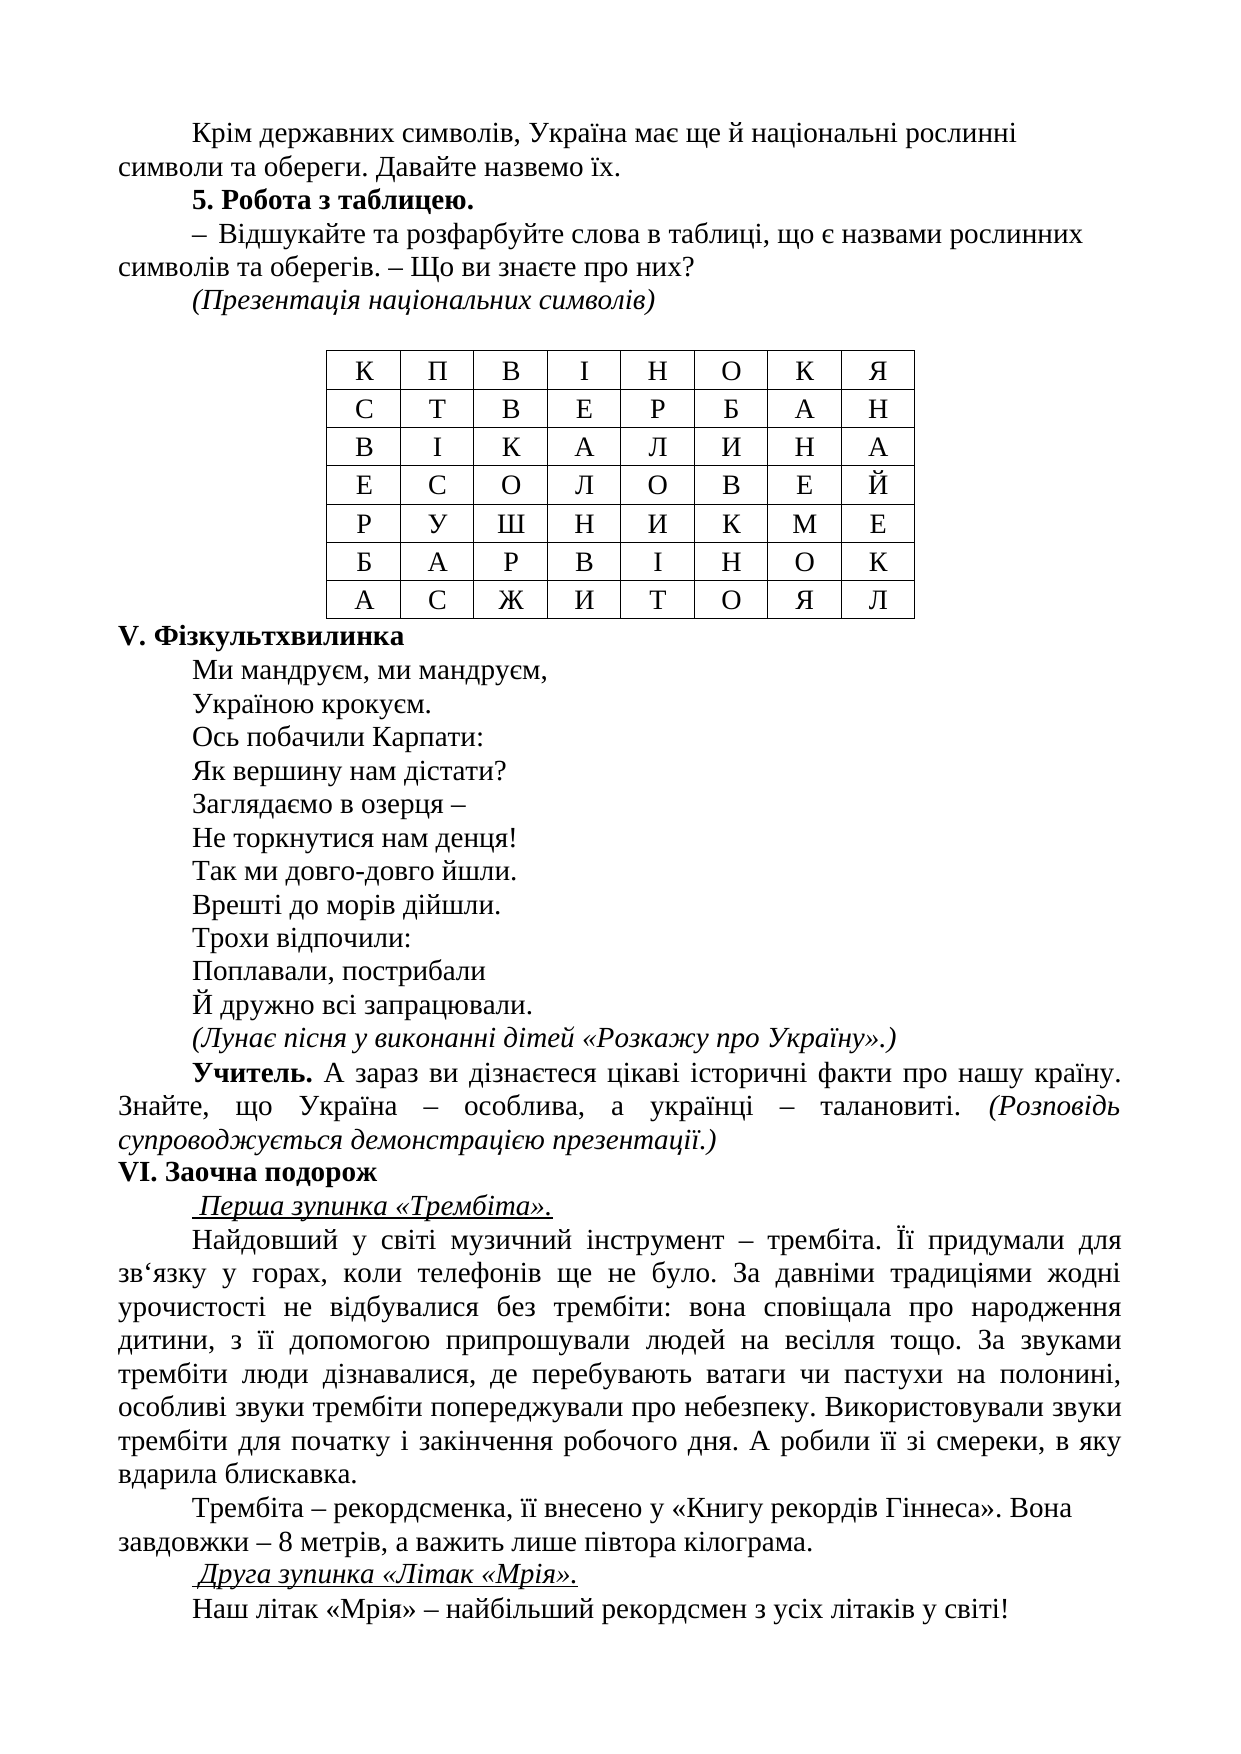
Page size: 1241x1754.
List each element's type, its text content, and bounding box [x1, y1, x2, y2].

table_cell Л [621, 428, 694, 465]
table_header І [548, 351, 620, 388]
text Перша зупинка «Трембіта». [192, 1188, 1148, 1222]
list Відшукайте та розфарбуйте слова в таблиці, що є назвами рослинних символів та оберегів. – Що ви знаєте про них? [118, 216, 1122, 283]
table_cell С [401, 466, 473, 503]
table_cell Л [548, 466, 620, 503]
table_header П [401, 351, 473, 388]
text Крім державних символів, Україна має ще й національні рослинні символи та обереги. Давайте назвемо їх. [118, 115, 1070, 182]
table_cell С [401, 581, 473, 618]
table_cell Н [548, 505, 620, 542]
table_cell Р [327, 505, 400, 542]
table_cell Е [327, 466, 400, 503]
text (Лунає пісня у виконанні дітей «Розкажу про Україну».) [192, 1021, 1148, 1055]
table_cell Т [401, 390, 473, 427]
table_cell М [768, 505, 841, 542]
table_cell Й [842, 466, 914, 503]
table_cell А [842, 428, 914, 465]
table_cell И [695, 428, 767, 465]
table_cell Е [768, 466, 841, 503]
table_cell И [548, 581, 620, 618]
table_cell Я [768, 581, 841, 618]
table_cell Б [695, 390, 767, 427]
table_header Я [842, 351, 914, 388]
table_cell В [327, 428, 400, 465]
table_cell О [768, 543, 841, 580]
text Поплавали, пострибали [192, 954, 1148, 988]
table_cell В [548, 543, 620, 580]
text Наш літак «Мрія» – найбільший рекордсмен з усіх літаків у світі! [192, 1591, 1148, 1624]
table_cell И [621, 505, 694, 542]
table_cell А [768, 390, 841, 427]
table_cell О [474, 466, 547, 503]
table_cell Т [621, 581, 694, 618]
text Ми мандруєм, ми мандруєм, Україною крокуєм. [192, 652, 549, 719]
table_cell В [695, 466, 767, 503]
table_cell А [401, 543, 473, 580]
table_cell Р [474, 543, 547, 580]
table_header В [474, 351, 547, 388]
subtitle VІ. Заочна подорож [118, 1155, 1148, 1188]
table_cell К [842, 543, 914, 580]
subtitle Робота з таблицею. [192, 182, 1148, 216]
text Найдовший у світі музичний інструмент – трембіта. Її придумали для зв‘язку у горах, коли телефонів ще не було. За давніми традиціями жодні урочистості не відбувалися без трембіти: вона сповіщала про народження дитини, з її допомогою припрошували людей на весілля тощо. За звуками трембіти люди дізнавалися, де перебувають ватаги чи пастухи на полонині, особливі звуки трембіти попереджували про небезпеку. Використовували звуки трембіти для початку і закінчення робочого дня. А робили її зі смереки, в яку вдарила блискавка. [118, 1222, 1122, 1490]
table_cell Ш [474, 505, 547, 542]
table_cell У [401, 505, 473, 542]
subtitle Фізкультхвилинка [118, 619, 1148, 652]
table_cell І [401, 428, 473, 465]
text Не торкнутися нам денця! Так ми довго-довго йшли. Врешті до морів дійшли. Трохи відпочили: [192, 820, 519, 954]
table_cell О [621, 466, 694, 503]
table_cell Е [842, 505, 914, 542]
table_header К [327, 351, 400, 388]
table_cell Б [327, 543, 400, 580]
text Ось побачили Карпати: Як вершину нам дістати? Заглядаємо в озерця – [192, 719, 508, 820]
table_header Н [621, 351, 694, 388]
text (Презентація національних символів) [192, 283, 1148, 316]
text Учитель. А зараз ви дізнаєтеся цікаві історичні факти про нашу країну. Знайте, що Україна – особлива, а українці – талановиті. (Розповідь супроводжується демонстрацією презентації.) [118, 1055, 1123, 1155]
text Трембіта – рекордсменка, її внесено у «Книгу рекордів Гіннеса». Вона завдовжки – 8 метрів, а важить лише півтора кілограма. [118, 1490, 1148, 1557]
table_cell Н [768, 428, 841, 465]
table_header О [695, 351, 767, 388]
table_cell Н [695, 543, 767, 580]
text Й дружно всі запрацювали. [192, 988, 1148, 1021]
text Друга зупинка «Літак «Мрія». [192, 1557, 1148, 1591]
table_cell Ж [474, 581, 547, 618]
table_cell А [548, 428, 620, 465]
table_cell Р [621, 390, 694, 427]
table_cell Н [842, 390, 914, 427]
table_cell К [474, 428, 547, 465]
table_header К [768, 351, 841, 388]
table_cell А [327, 581, 400, 618]
table_cell Е [548, 390, 620, 427]
table_cell В [474, 390, 547, 427]
table_cell Л [842, 581, 914, 618]
table_cell І [621, 543, 694, 580]
table_cell К [695, 505, 767, 542]
table_cell С [327, 390, 400, 427]
table_cell О [695, 581, 767, 618]
